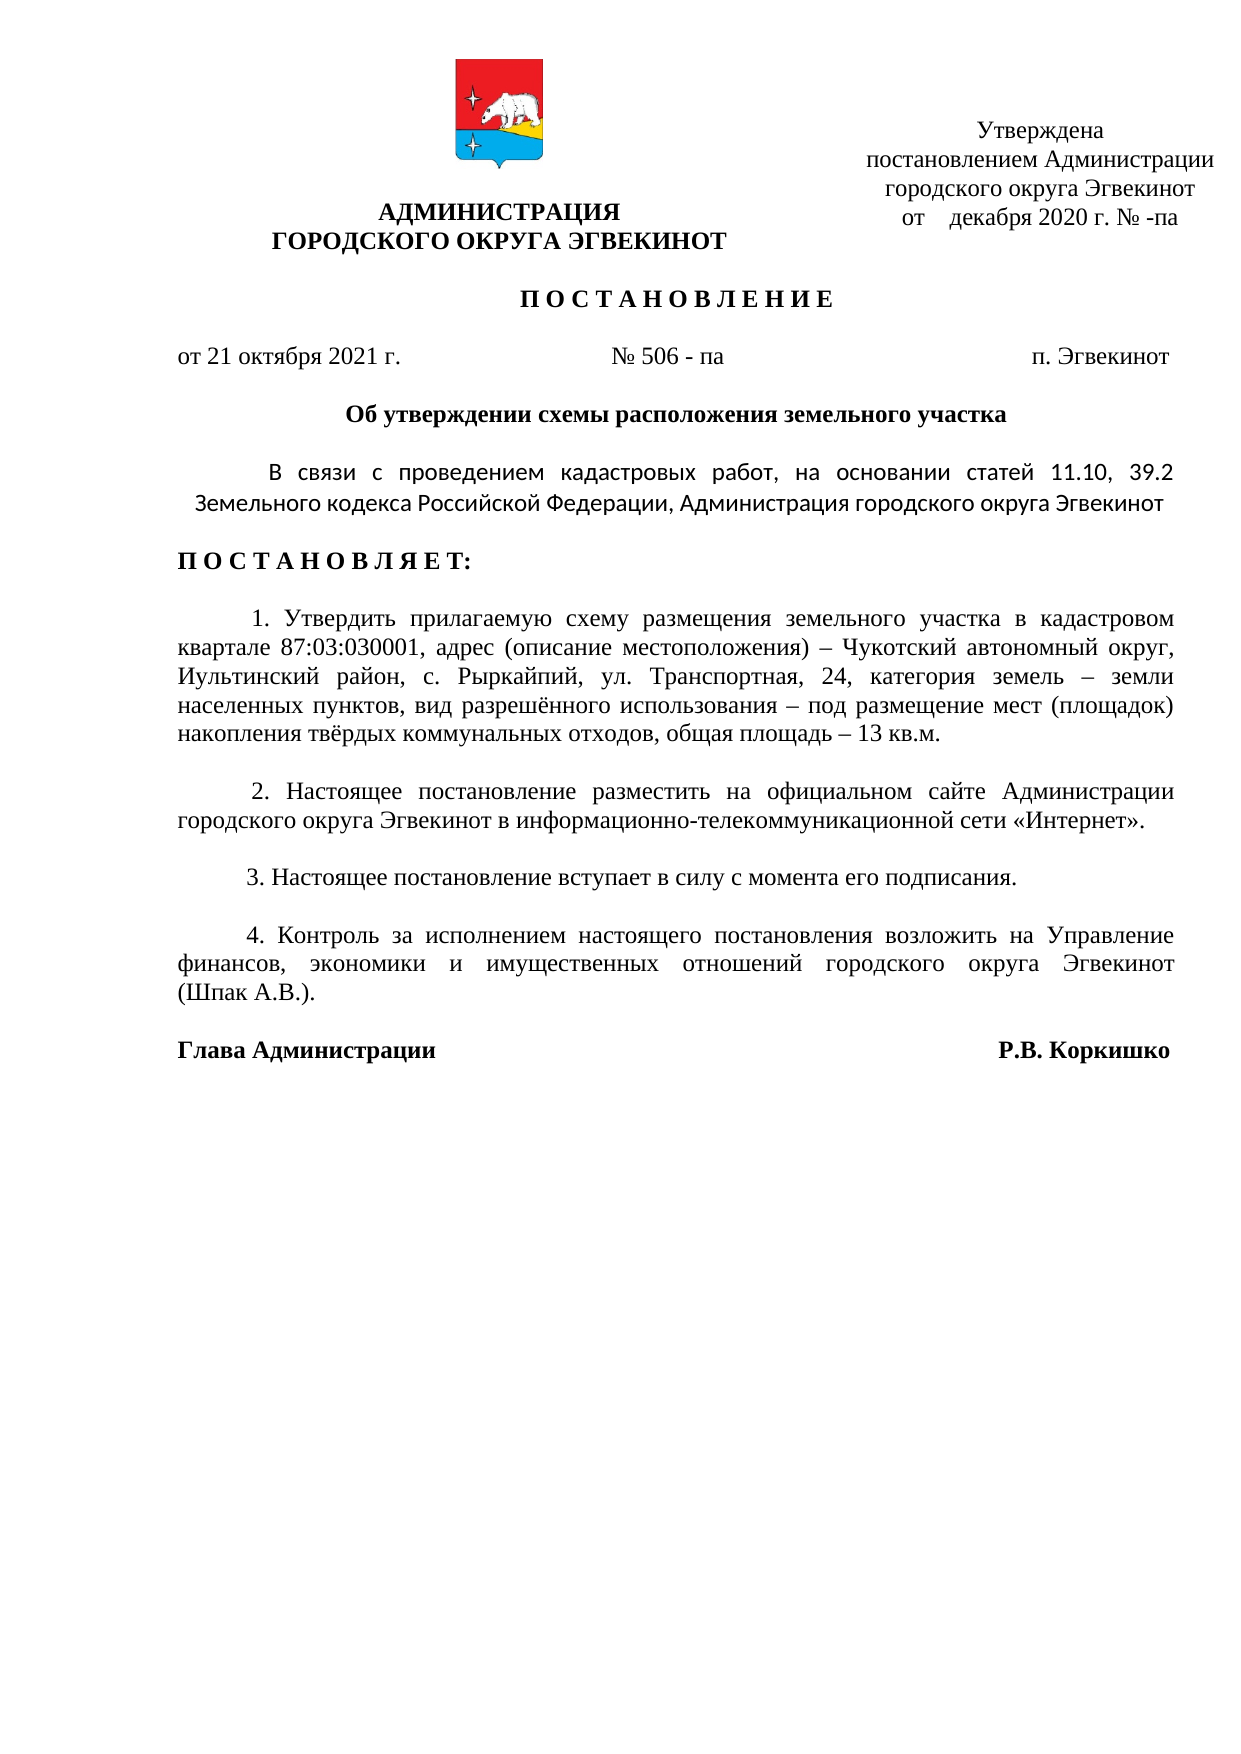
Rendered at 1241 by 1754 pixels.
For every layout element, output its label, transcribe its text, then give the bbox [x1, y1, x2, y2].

text 3. Настоящее постановление вступает в силу с момента его подписания. [177, 862, 1175, 891]
text 4. Контроль за исполнением настоящего постановления возложить на Управление финансов, экономики и имущественных отношений городского округа Эгвекинот (Шпак А.В.). [177, 920, 1175, 1006]
table_header № 506 - па [506, 341, 846, 370]
text от декабря 2020 г. № -па [840, 202, 1240, 230]
text П О С Т А Н О В Л Я Е Т: [177, 546, 1175, 575]
text Глава Администрации Р.В. Коркишко [177, 1035, 1175, 1063]
picture [466, 138, 479, 148]
table_header п. Эгвекинот [846, 341, 1186, 370]
subtitle П О С Т А Н О В Л Е Н И Е [177, 284, 1175, 312]
text Утверждена [840, 115, 1240, 144]
text Об утверждении схемы расположения земельного участка [177, 399, 1175, 427]
subtitle В связи с проведением кадастровых работ, на основании статей 11.10, 39.2 Земельного кодекса Российской Федерации, Администрация городского округа Эгвекинот [194, 456, 1175, 517]
picture [455, 59, 543, 169]
text ГОРОДСКОГО ОКРУГА ЭГВЕКИНОТ [177, 226, 1175, 255]
text АДМИНИСТРАЦИЯ [177, 197, 840, 226]
table_header от 21 октября 2021 г. [166, 341, 506, 370]
text городского округа Эгвекинот [840, 173, 1240, 202]
text постановлением Администрации [840, 144, 1240, 173]
text 1. Утвердить прилагаемую схему размещения земельного участка в кадастровом квартале 87:03:030001, адрес (описание местоположения) – Чукотский автономный округ, Иультинский район, с. Рыркайпий, ул. Транспортная, 24, категория земель – земли населенных пунктов, вид разрешённого использования – под размещение мест (площадок) накопления твёрдых коммунальных отходов, общая площадь – 13 кв.м. [177, 603, 1175, 747]
text 2. Настоящее постановление разместить на официальном сайте Администрации городского округа Эгвекинот в информационно-телекоммуникационной сети «Интернет». [177, 776, 1175, 833]
